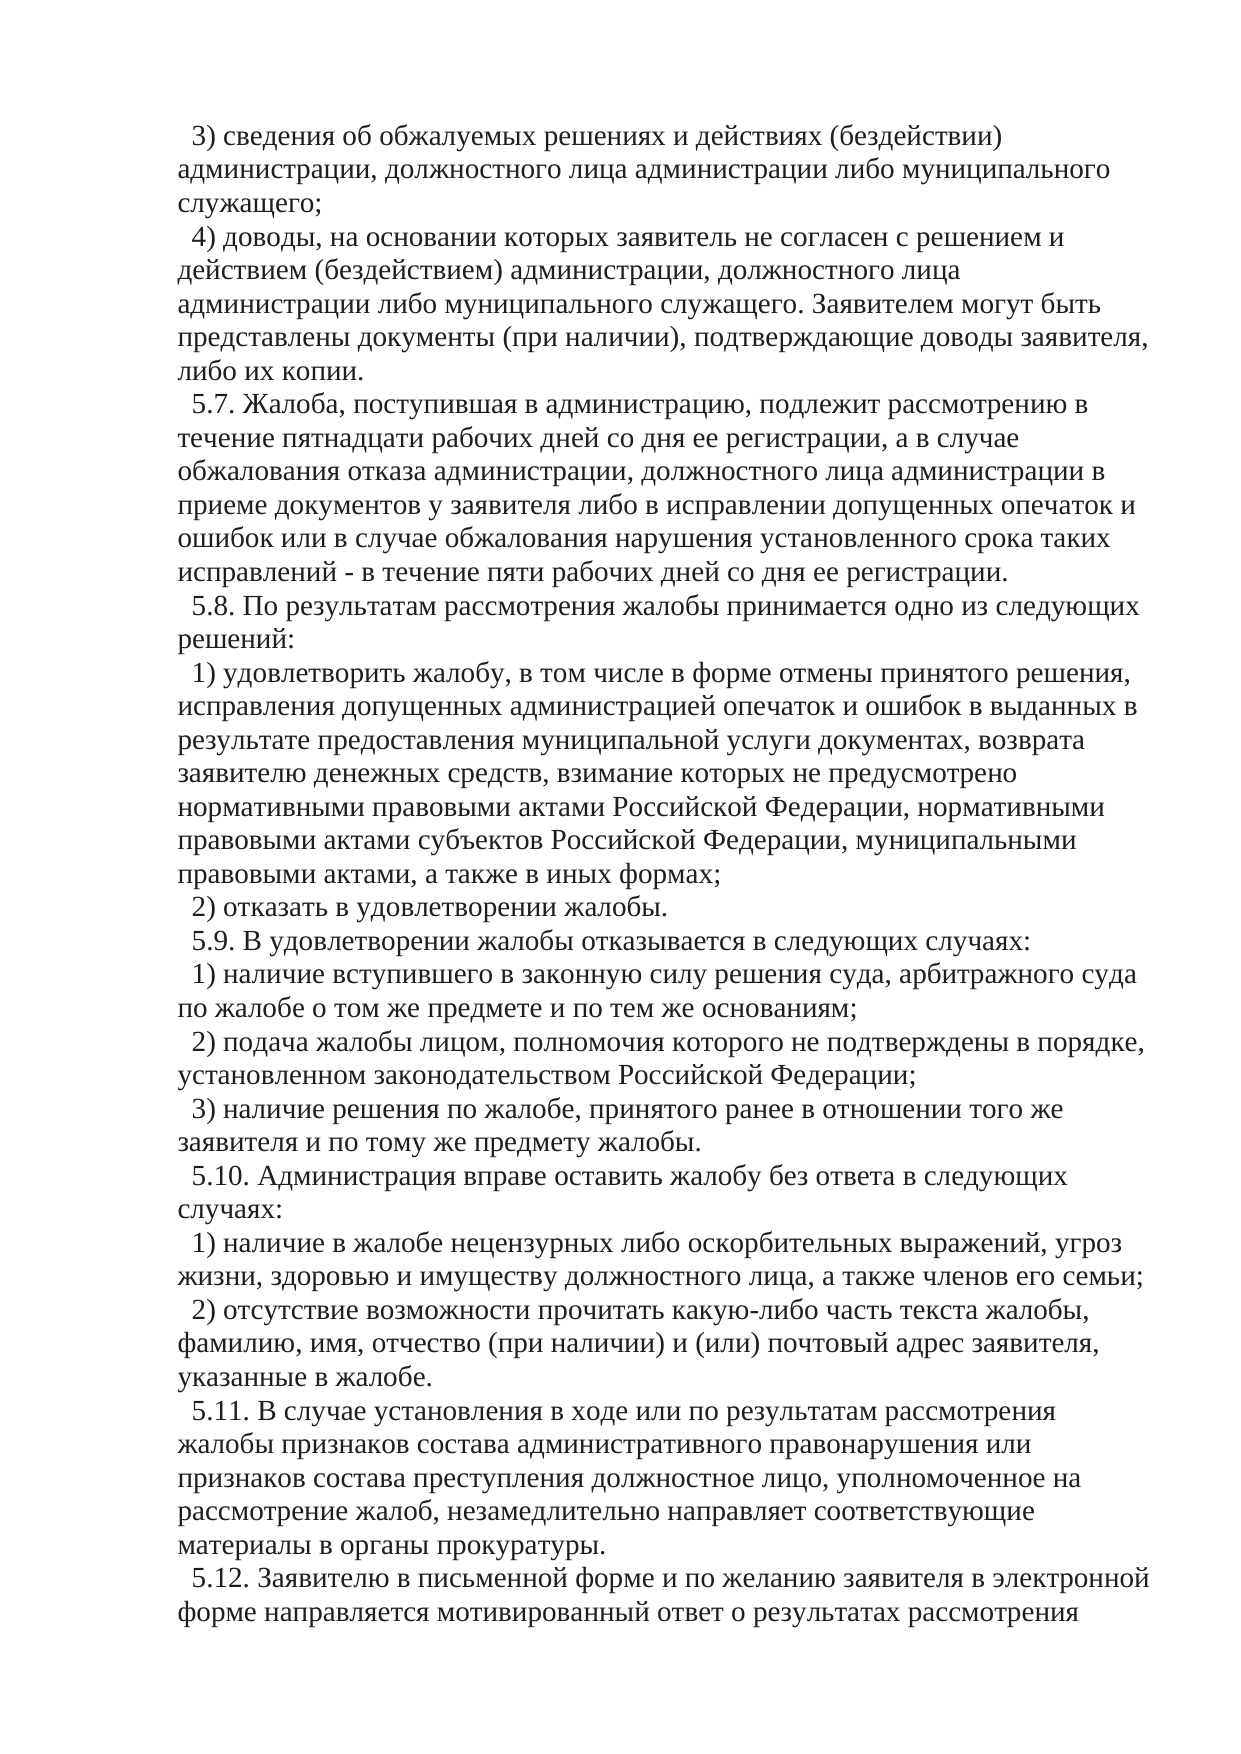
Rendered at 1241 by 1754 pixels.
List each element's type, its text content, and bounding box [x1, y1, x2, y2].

text 2) отсутствие возможности прочитать какую-либо часть текста жалобы, фамилию, имя, отчество (при наличии) и (или) почтовый адрес заявителя, указанные в жалобе. [177, 1292, 1152, 1393]
text 5.7. Жалоба, поступившая в администрацию, подлежит рассмотрению в течение пятнадцати рабочих дней со дня ее регистрации, а в случае обжалования отказа администрации, должностного лица администрации в приеме документов у заявителя либо в исправлении допущенных опечаток и ошибок или в случае обжалования нарушения установленного срока таких исправлений - в течение пяти рабочих дней со дня ее регистрации. [177, 386, 1152, 588]
text 5.10. Администрация вправе оставить жалобу без ответа в следующих случаях: [177, 1158, 1152, 1225]
text 5.8. По результатам рассмотрения жалобы принимается одно из следующих решений: [177, 588, 1152, 655]
text 5.9. В удовлетворении жалобы отказывается в следующих случаях: [177, 923, 1152, 957]
text 2) подача жалобы лицом, полномочия которого не подтверждены в порядке, установленном законодательством Российской Федерации; [177, 1024, 1152, 1091]
text 1) удовлетворить жалобу, в том числе в форме отмены принятого решения, исправления допущенных администрацией опечаток и ошибок в выданных в результате предоставления муниципальной услуги документах, возврата заявителю денежных средств, взимание которых не предусмотрено нормативными правовыми актами Российской Федерации, нормативными правовыми актами субъектов Российской Федерации, муниципальными правовыми актами, а также в иных формах; [177, 655, 1152, 889]
text 2) отказать в удовлетворении жалобы. [177, 889, 1152, 923]
text 4) доводы, на основании которых заявитель не согласен с решением и действием (бездействием) администрации, должностного лица администрации либо муниципального служащего. Заявителем могут быть представлены документы (при наличии), подтверждающие доводы заявителя, либо их копии. [177, 219, 1152, 386]
text 5.11. В случае установления в ходе или по результатам рассмотрения жалобы признаков состава административного правонарушения или признаков состава преступления должностное лицо, уполномоченное на рассмотрение жалоб, незамедлительно направляет соответствующие материалы в органы прокуратуры. [177, 1393, 1152, 1560]
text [177, 1560, 1152, 1627]
text 1) наличие в жалобе нецензурных либо оскорбительных выражений, угроз жизни, здоровью и имуществу должностного лица, а также членов его семьи; [177, 1225, 1152, 1292]
text 3) сведения об обжалуемых решениях и действиях (бездействии) администрации, должностного лица администрации либо муниципального служащего; [177, 118, 1152, 219]
text 3) наличие решения по жалобе, принятого ранее в отношении того же заявителя и по тому же предмету жалобы. [177, 1091, 1152, 1158]
text 1) наличие вступившего в законную силу решения суда, арбитражного суда по жалобе о том же предмете и по тем же основаниям; [177, 957, 1152, 1024]
